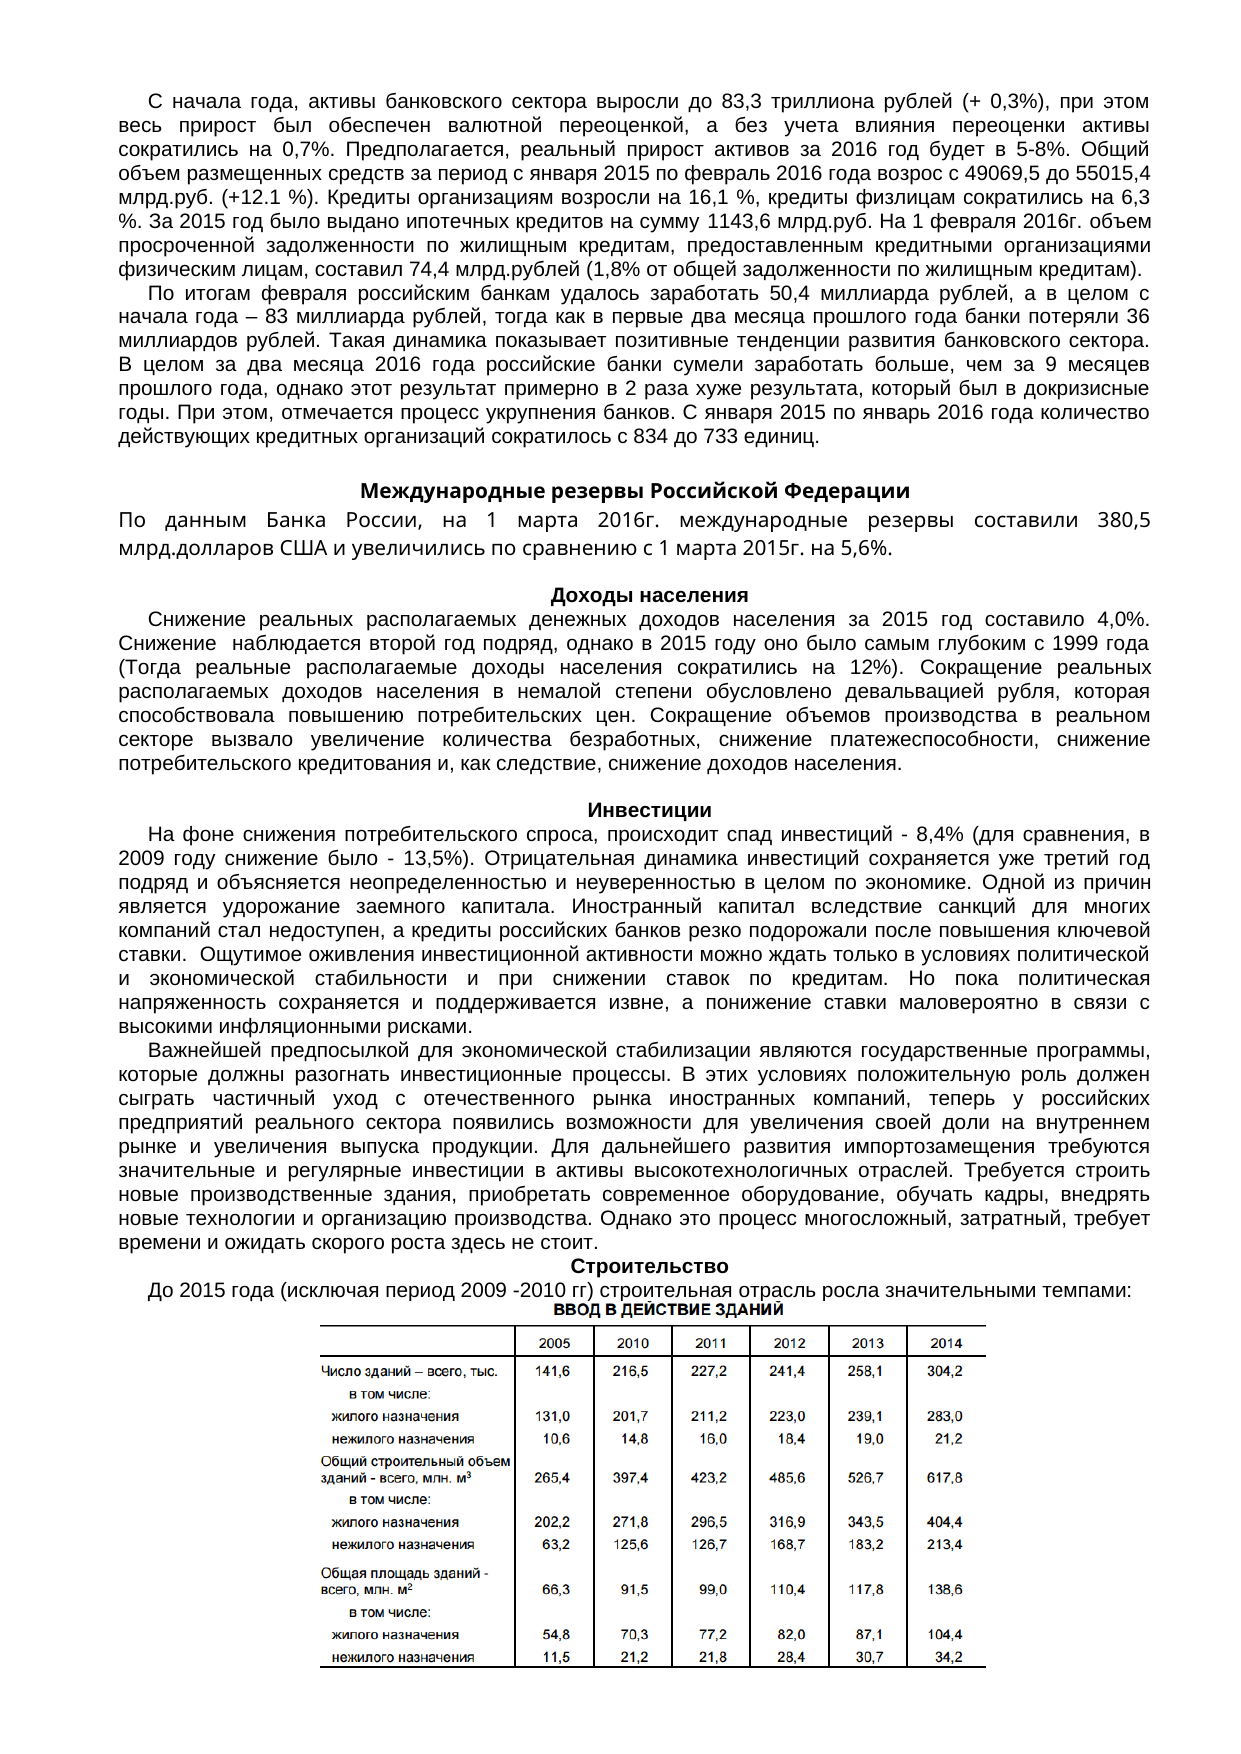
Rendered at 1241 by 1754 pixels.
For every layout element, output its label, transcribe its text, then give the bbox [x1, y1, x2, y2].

text На фоне снижения потребительского спроса, происходит спад инвестиций - 8,4% (для сравнения, в 2009 году снижение было - 13,5%). Отрицательная динамика инвестиций сохраняется уже третий год подряд и объясняется неопределенностью и неуверенностью в целом по экономике. Одной из причин является удорожание заемного капитала. Иностранный капитал вследствие санкций для многих компаний стал недоступен, а кредиты российских банков резко подорожали после повышения ключевой ставки. Ощутимое оживления инвестиционной активности можно ждать только в условиях политической и экономической стабильности и при снижении ставок по кредитам. Но пока политическая напряженность сохраняется и поддерживается извне, а понижение ставки маловероятно в связи с высокими инфляционными рисками. [118, 822, 1152, 1038]
text Инвестиции [118, 798, 1152, 822]
text Строительство [118, 1253, 1152, 1277]
text По итогам февраля российским банкам удалось заработать 50,4 миллиарда рублей, а в целом с начала года – 83 миллиарда рублей, тогда как в первые два месяца прошлого года банки потеряли 36 миллиардов рублей. Такая динамика показывает позитивные тенденции развития банковского сектора. В целом за два месяца 2016 года российские банки сумели заработать больше, чем за 9 месяцев прошлого года, однако этот результат примерно в 2 раза хуже результата, который был в докризисные годы. При этом, отмечается процесс укрупнения банков. С января 2015 по январь 2016 года количество действующих кредитных организаций сократилось с 834 до 733 единиц. [118, 280, 1152, 448]
text До 2015 года (исключая период 2009 -2010 гг) строительная отрасль росла значительными темпами: [118, 1277, 1152, 1301]
text С начала года, активы банковского сектора выросли до 83,3 триллиона рублей (+ 0,3%), при этом весь прирост был обеспечен валютной переоценкой, а без учета влияния переоценки активы сократились на 0,7%. Предполагается, реальный прирост активов за 2016 год будет в 5-8%. Общий объем размещенных средств за период с января 2015 по февраль 2016 года возрос с 49069,5 до 55015,4 млрд.руб. (+12.1 %). Кредиты организациям возросли на 16,1 %, кредиты физлицам сократились на 6,3 %. За 2015 год было выдано ипотечных кредитов на сумму 1143,6 млрд.руб. На 1 февраля 2016г. объем просроченной задолженности по жилищным кредитам, предоставленным кредитными организациями физическим лицам, составил 74,4 млрд.рублей (1,8% от общей задолженности по жилищным кредитам). [118, 89, 1152, 280]
text Снижение реальных располагаемых денежных доходов населения за 2015 год составило 4,0%. Снижение наблюдается второй год подряд, однако в 2015 году оно было самым глубоким с 1999 года (Тогда реальные располагаемые доходы населения сократились на 12%). Сокращение реальных располагаемых доходов населения в немалой степени обусловлено девальвацией рубля, которая способствовала повышению потребительских цен. Сокращение объемов производства в реальном секторе вызвало увеличение количества безработных, снижение платежеспособности, снижение потребительского кредитования и, как следствие, снижение доходов населения. [118, 607, 1152, 774]
text Международные резервы Российской Федерации [118, 476, 1152, 505]
text Важнейшей предпосылкой для экономической стабилизации являются государственные программы, которые должны разогнать инвестиционные процессы. В этих условиях положительную роль должен сыграть частичный уход с отечественного рынка иностранных компаний, теперь у российских предприятий реального сектора появились возможности для увеличения своей доли на внутреннем рынке и увеличения выпуска продукции. Для дальнейшего развития импортозамещения требуются значительные и регулярные инвестиции в активы высокотехнологичных отраслей. Требуется строить новые производственные здания, приобретать современное оборудование, обучать кадры, внедрять новые технологии и организацию производства. Однако это процесс многосложный, затратный, требует времени и ожидать скорого роста здесь не стоит. [118, 1038, 1152, 1253]
text По данным Банка России, на 1 марта 2016г. международные резервы составили 380,5 млрд.долларов США и увеличились по сравнению с 1 марта 2015г. на 5,6%. [118, 505, 1152, 562]
text Доходы населения [118, 583, 1152, 607]
picture [304, 1301, 995, 1678]
